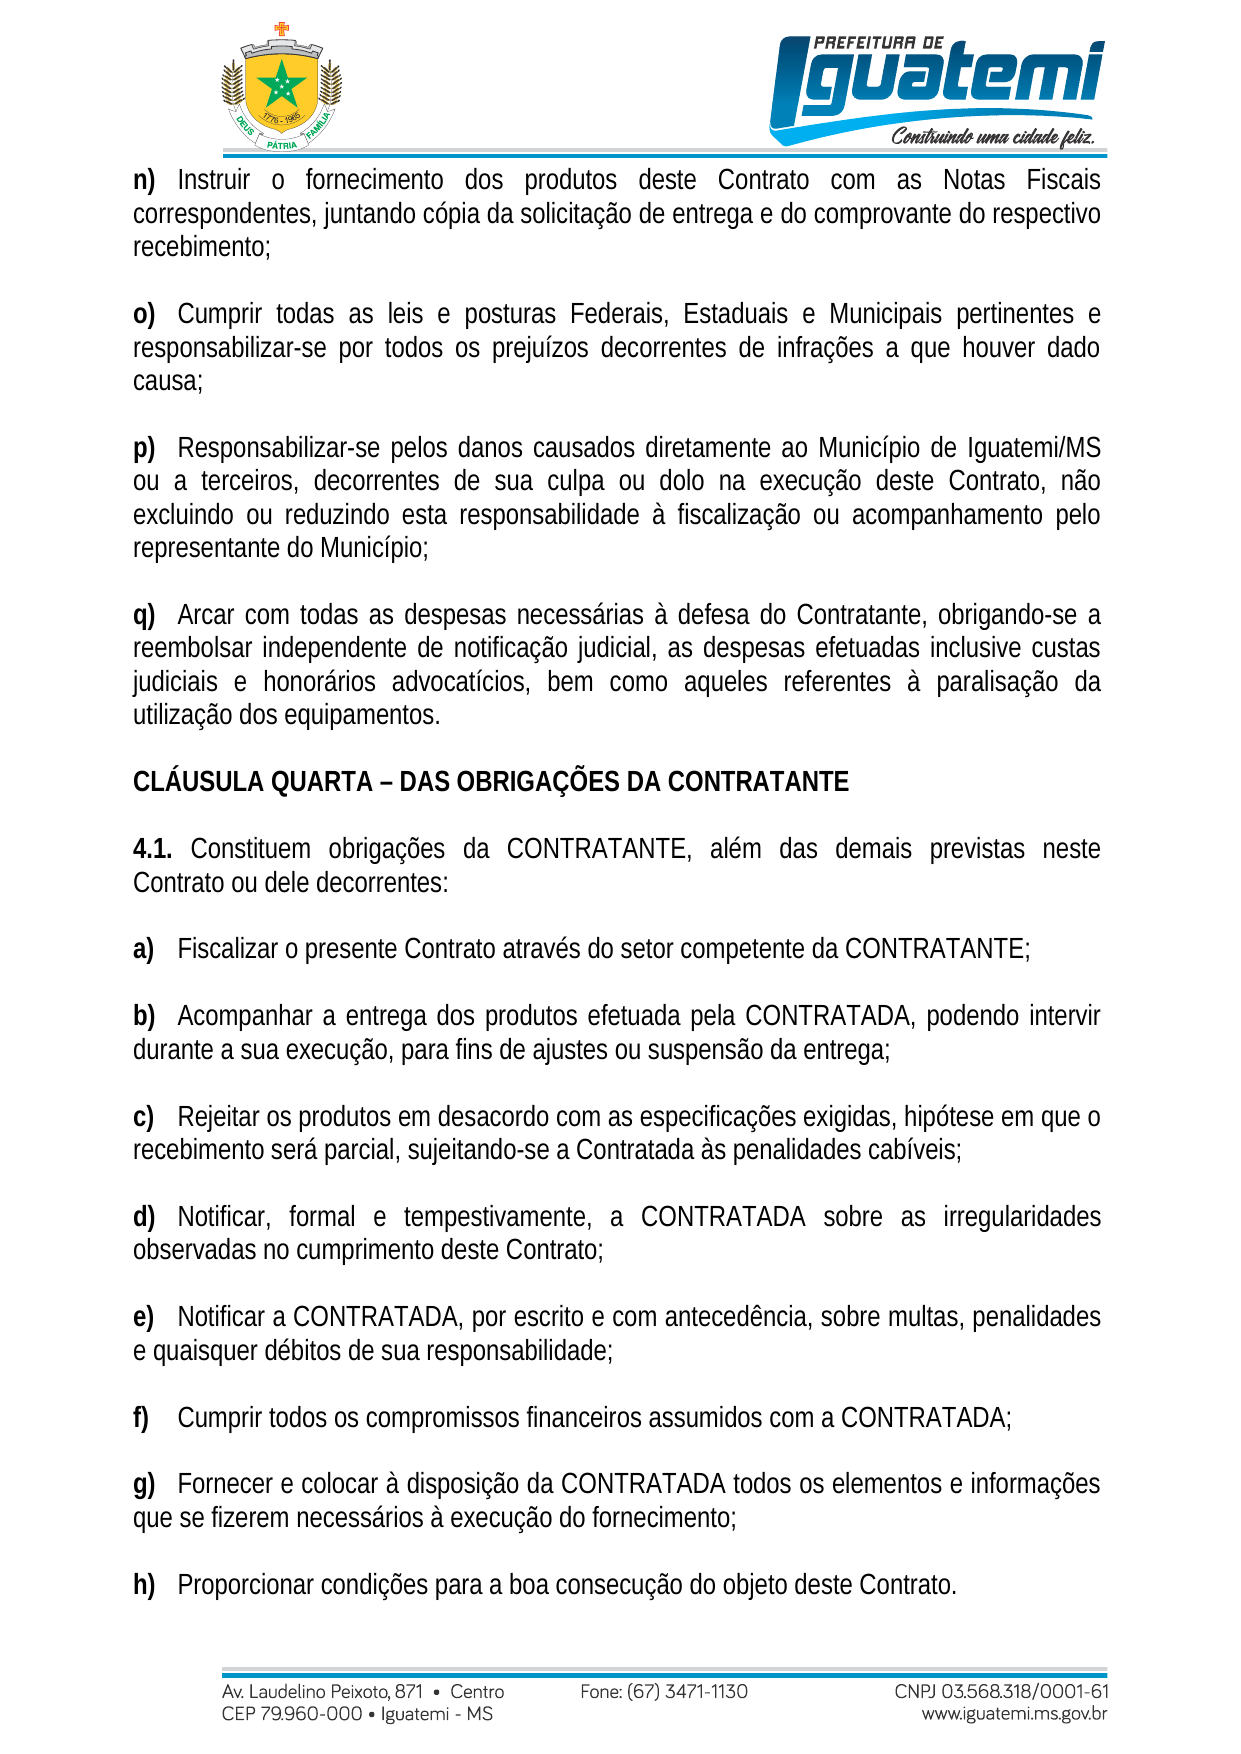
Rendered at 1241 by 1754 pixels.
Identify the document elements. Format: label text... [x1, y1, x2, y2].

list Cumprir todas as leis e posturas Federais, Estaduais e Municipais pertinentes e responsabilizar-se por todos os prejuízos decorrentes de infrações a que houver dado causa; [133, 296, 1103, 397]
list Fiscalizar o presente Contrato através do setor competente da CONTRATANTE; [133, 932, 1103, 965]
text 4.1. Constituem obrigações da CONTRATANTE, além das demais previstas neste Contrato ou dele decorrentes: [133, 831, 1103, 898]
list Arcar com todas as despesas necessárias à defesa do Contratante, obrigando-se a reembolsar independente de notificação judicial, as despesas efetuadas inclusive custas judiciais e honorários advocatícios, bem como aqueles referentes à paralisação da utilização dos equipamentos. [133, 597, 1103, 731]
list Acompanhar a entrega dos produtos efetuada pela CONTRATADA, podendo intervir durante a sua execução, para fins de ajustes ou suspensão da entrega; [133, 998, 1103, 1065]
list Fornecer e colocar à disposição da CONTRATADA todos os elementos e informações que se fizerem necessários à execução do fornecimento; [133, 1467, 1103, 1533]
list Proporcionar condições para a boa consecução do objeto deste Contrato. [133, 1567, 1103, 1600]
list Cumprir todos os compromissos financeiros assumidos com a CONTRATADA; [133, 1400, 1103, 1433]
list Notificar a CONTRATADA, por escrito e com antecedência, sobre multas, penalidades e quaisquer débitos de sua responsabilidade; [133, 1299, 1103, 1366]
list Notificar, formal e tempestivamente, a CONTRATADA sobre as irregularidades observadas no cumprimento deste Contrato; [133, 1199, 1103, 1266]
list Rejeitar os produtos em desacordo com as especificações exigidas, hipótese em que o recebimento será parcial, sujeitando-se a Contratada às penalidades cabíveis; [133, 1099, 1103, 1166]
text CLÁUSULA QUARTA – DAS OBRIGAÇÕES DA CONTRATANTE [133, 764, 1103, 798]
list Instruir o fornecimento dos produtos deste Contrato com as Notas Fiscais correspondentes, juntando cópia da solicitação de entrega e do comprovante do respectivo recebimento; [133, 162, 1103, 263]
list Responsabilizar-se pelos danos causados diretamente ao Município de Iguatemi/MS ou a terceiros, decorrentes de sua culpa ou dolo na execução deste Contrato, não excluindo ou reduzindo esta responsabilidade à fiscalização ou acompanhamento pelo representante do Município; [133, 430, 1103, 564]
